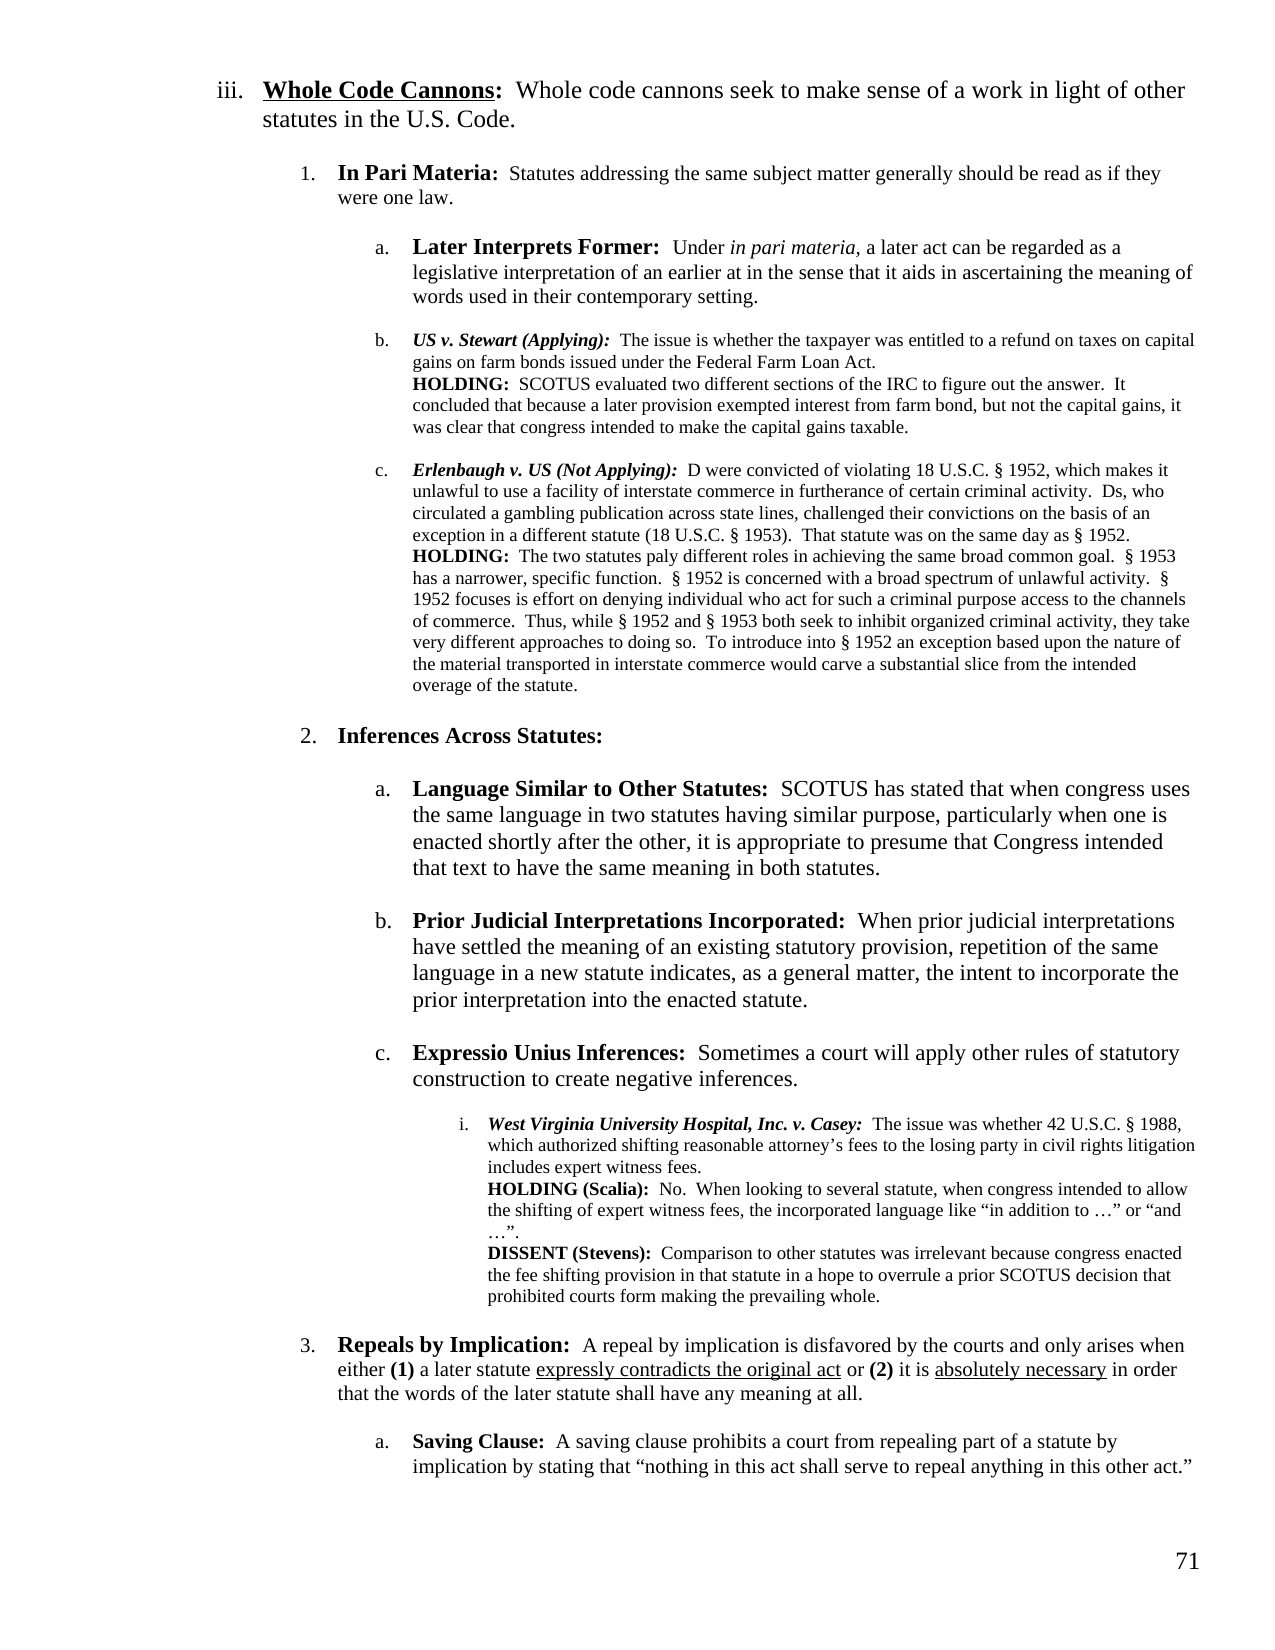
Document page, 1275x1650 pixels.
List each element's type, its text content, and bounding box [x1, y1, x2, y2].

list Inferences Across Statutes: [300, 722, 1200, 749]
list In Pari Materia: Statutes addressing the same subject matter generally should be read as if they were one law. [300, 159, 1200, 209]
list US v. Stewart (Applying): The issue is whether the taxpayer was entitled to a refund on taxes on capital gains on farm bonds issued under the Federal Farm Loan Act. HOLDING: SCOTUS evaluated two different sections of the IRC to figure out the answer. It concluded that because a later provision exempted interest from farm bond, but not the capital gains, it was clear that congress intended to make the capital gains taxable. [375, 329, 1200, 437]
list Prior Judicial Interpretations Incorporated: When prior judicial interpretations have settled the meaning of an existing statutory provision, repetition of the same language in a new statute indicates, as a general matter, the intent to incorporate the prior interpretation into the enacted statute. [375, 907, 1200, 1012]
list Whole Code Cannons: Whole code cannons seek to make sense of a work in light of other statutes in the U.S. Code. [244, 75, 1200, 132]
list Saving Clause: A saving clause prohibits a court from repealing part of a statute by implication by stating that “nothing in this act shall serve to repeal anything in this other act.” [375, 1429, 1200, 1478]
list Erlenbaugh v. US (Not Applying): D were convicted of violating 18 U.S.C. § 1952, which makes it unlawful to use a facility of interstate commerce in furtherance of certain criminal activity. Ds, who circulated a gambling publication across state lines, challenged their convictions on the basis of an exception in a different statute (18 U.S.C. § 1953). That statute was on the same day as § 1952. HOLDING: The two statutes paly different roles in achieving the same broad common goal. § 1953 has a narrower, specific function. § 1952 is concerned with a broad spectrum of unlawful activity. § 1952 focuses is effort on denying individual who act for such a criminal purpose access to the channels of commerce. Thus, while § 1952 and § 1953 both seek to inhibit organized criminal activity, they take very different approaches to doing so. To introduce into § 1952 an exception based upon the nature of the material transported in interstate commerce would carve a substantial slice from the intended overage of the statute. [375, 459, 1200, 696]
list Language Similar to Other Statutes: SCOTUS has stated that when congress uses the same language in two statutes having similar purpose, particularly when one is enacted shortly after the other, it is appropriate to presume that Congress intended that text to have the same meaning in both statutes. [375, 775, 1200, 880]
list Later Interprets Former: Under in pari materia, a later act can be regarded as a legislative interpretation of an earlier at in the sense that it aids in ascertaining the meaning of words used in their contemporary setting. [375, 233, 1200, 308]
list West Virginia University Hospital, Inc. v. Casey: The issue was whether 42 U.S.C. § 1988, which authorized shifting reasonable attorney’s fees to the losing party in civil rights litigation includes expert witness fees. HOLDING (Scalia): No. When looking to several statute, when congress intended to allow the shifting of expert witness fees, the incorporated language like “in addition to …” or “and …”. DISSENT (Stevens): Comparison to other statutes was irrelevant because congress enacted the fee shifting provision in that statute in a hope to overrule a prior SCOTUS decision that prohibited courts form making the prevailing whole. [469, 1113, 1200, 1307]
list Repeals by Implication: A repeal by implication is disfavored by the courts and only arises when either (1) a later statute expressly contradicts the original act or (2) it is absolutely necessary in order that the words of the later statute shall have any meaning at all. [300, 1331, 1200, 1405]
list Expressio Unius Inferences: Sometimes a court will apply other rules of statutory construction to create negative inferences. [375, 1038, 1200, 1091]
